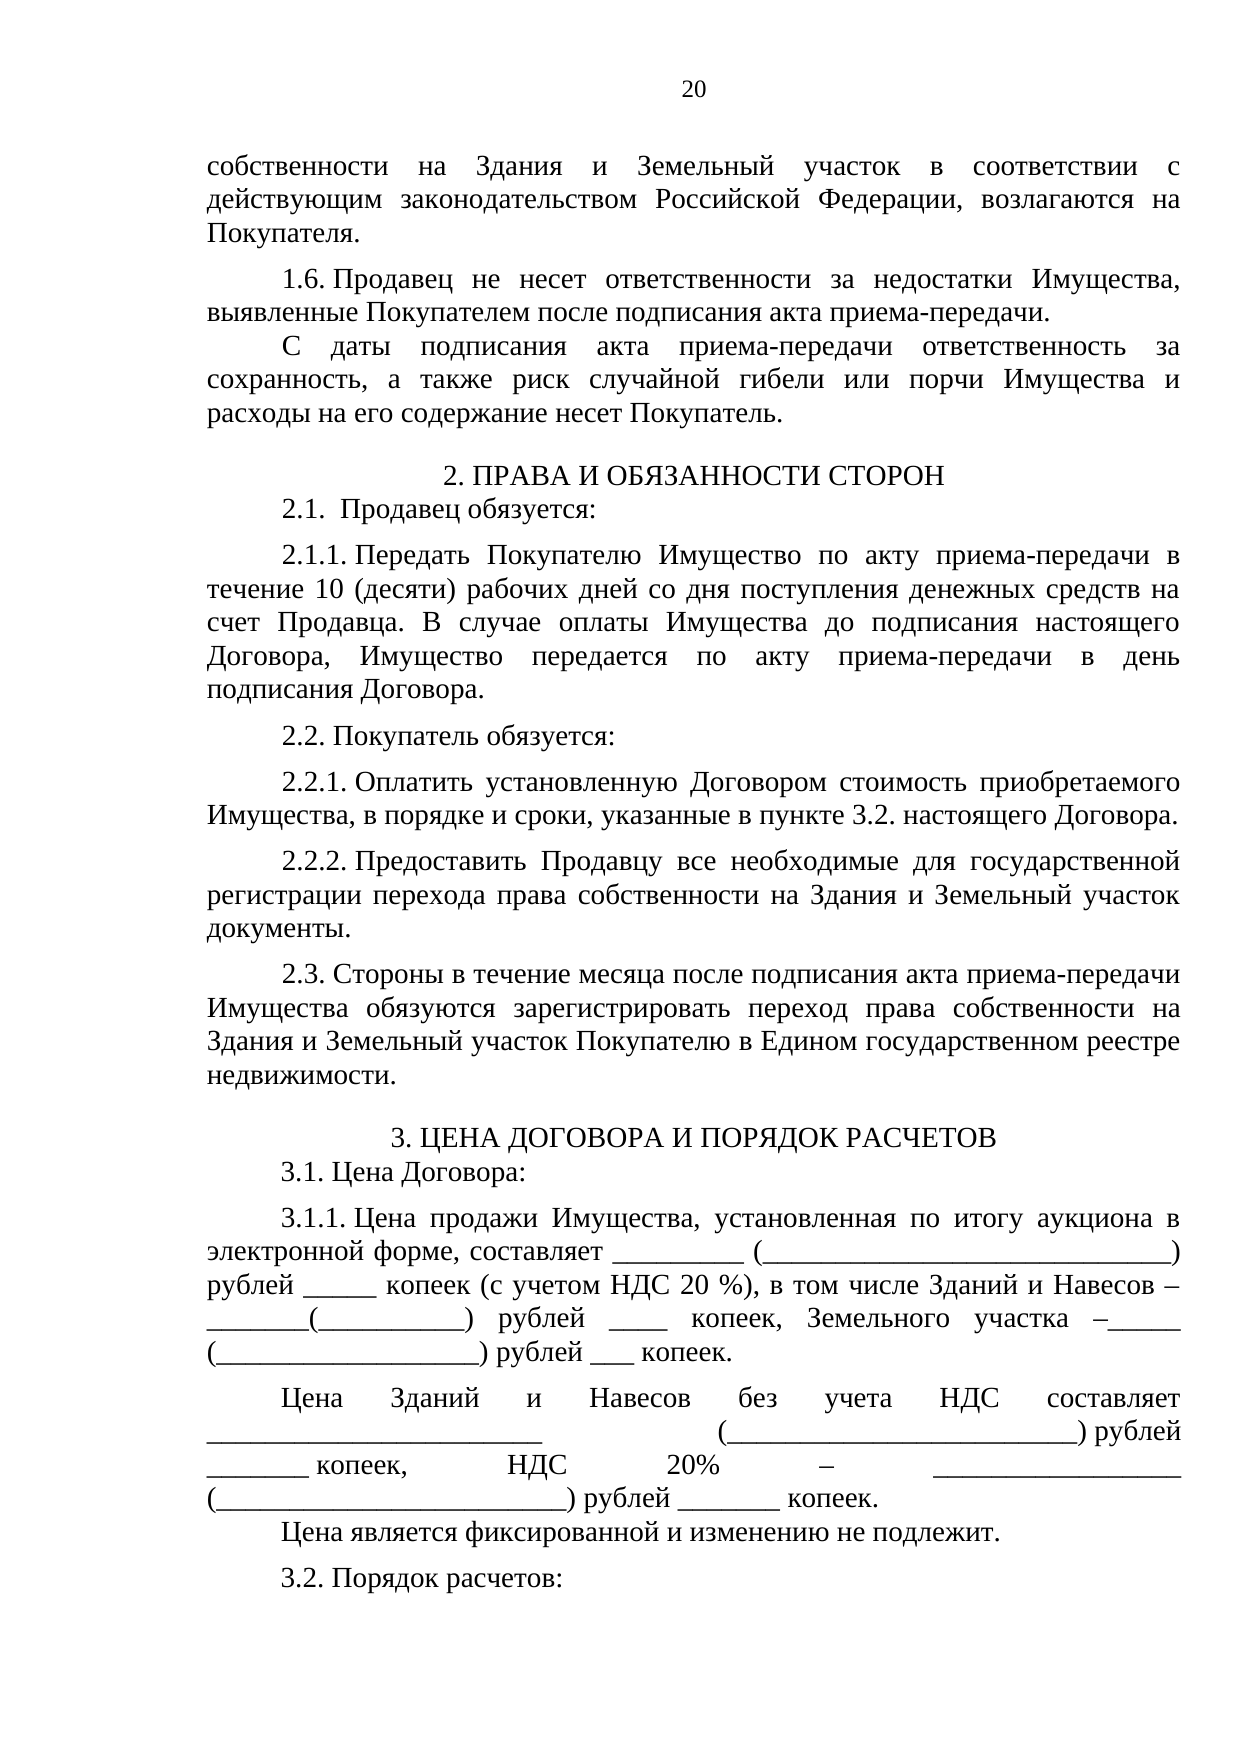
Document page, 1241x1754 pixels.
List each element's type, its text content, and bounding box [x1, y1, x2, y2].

text 3.2. Порядок расчетов: [207, 1560, 1181, 1594]
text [207, 148, 1181, 248]
text 2.2.1. Оплатить установленную Договором стоимость приобретаемого Имущества, в порядке и сроки, указанные в пункте 3.2. настоящего Договора. [207, 764, 1181, 831]
text Цена Зданий и Навесов без учета НДС составляет _______________________ (________________________) рублей _______ копеек, НДС 20% – _________________ (________________________) рублей _______ копеек. [207, 1380, 1181, 1514]
text 2.2.2. Предоставить Продавцу все необходимые для государственной регистрации перехода права собственности на Здания и Земельный участок документы. [207, 843, 1181, 944]
text 1.6. Продавец не несет ответственности за недостатки Имущества, выявленные Покупателем после подписания акта приема-передачи. [207, 261, 1181, 328]
text 2.2. Покупатель обязуется: [207, 718, 1181, 751]
text Цена является фиксированной и изменению не подлежит. [207, 1514, 1181, 1548]
text 2.1. Продавец обязуется: [207, 491, 1181, 525]
text 3.1.1. Цена продажи Имущества, установленная по итогу аукциона в электронной форме, составляет _________ (____________________________) рублей _____ копеек (с учетом НДС 20 %), в том числе Зданий и Навесов – _______(__________) рублей ____ копеек, Земельного участка –_____ (__________________) рублей ___ копеек. [207, 1200, 1181, 1367]
text 3. ЦЕНА ДОГОВОРА И ПОРЯДОК РАСЧЕТОВ [207, 1120, 1181, 1154]
text С даты подписания акта приема-передачи ответственность за сохранность, а также риск случайной гибели или порчи Имущества и расходы на его содержание несет Покупатель. [207, 328, 1181, 428]
text 2.1.1. Передать Покупателю Имущество по акту приема-передачи в течение 10 (десяти) рабочих дней со дня поступления денежных средств на счет Продавца. В случае оплаты Имущества до подписания настоящего Договора, Имущество передается по акту приема-передачи в день подписания Договора. [207, 537, 1181, 705]
text 2.3. Стороны в течение месяца после подписания акта приема-передачи Имущества обязуются зарегистрировать переход права собственности на Здания и Земельный участок Покупателю в Едином государственном реестре недвижимости. [207, 956, 1181, 1091]
text 3.1. Цена Договора: [207, 1154, 1181, 1187]
text 2. ПРАВА И ОБЯЗАННОСТИ СТОРОН [207, 458, 1181, 491]
